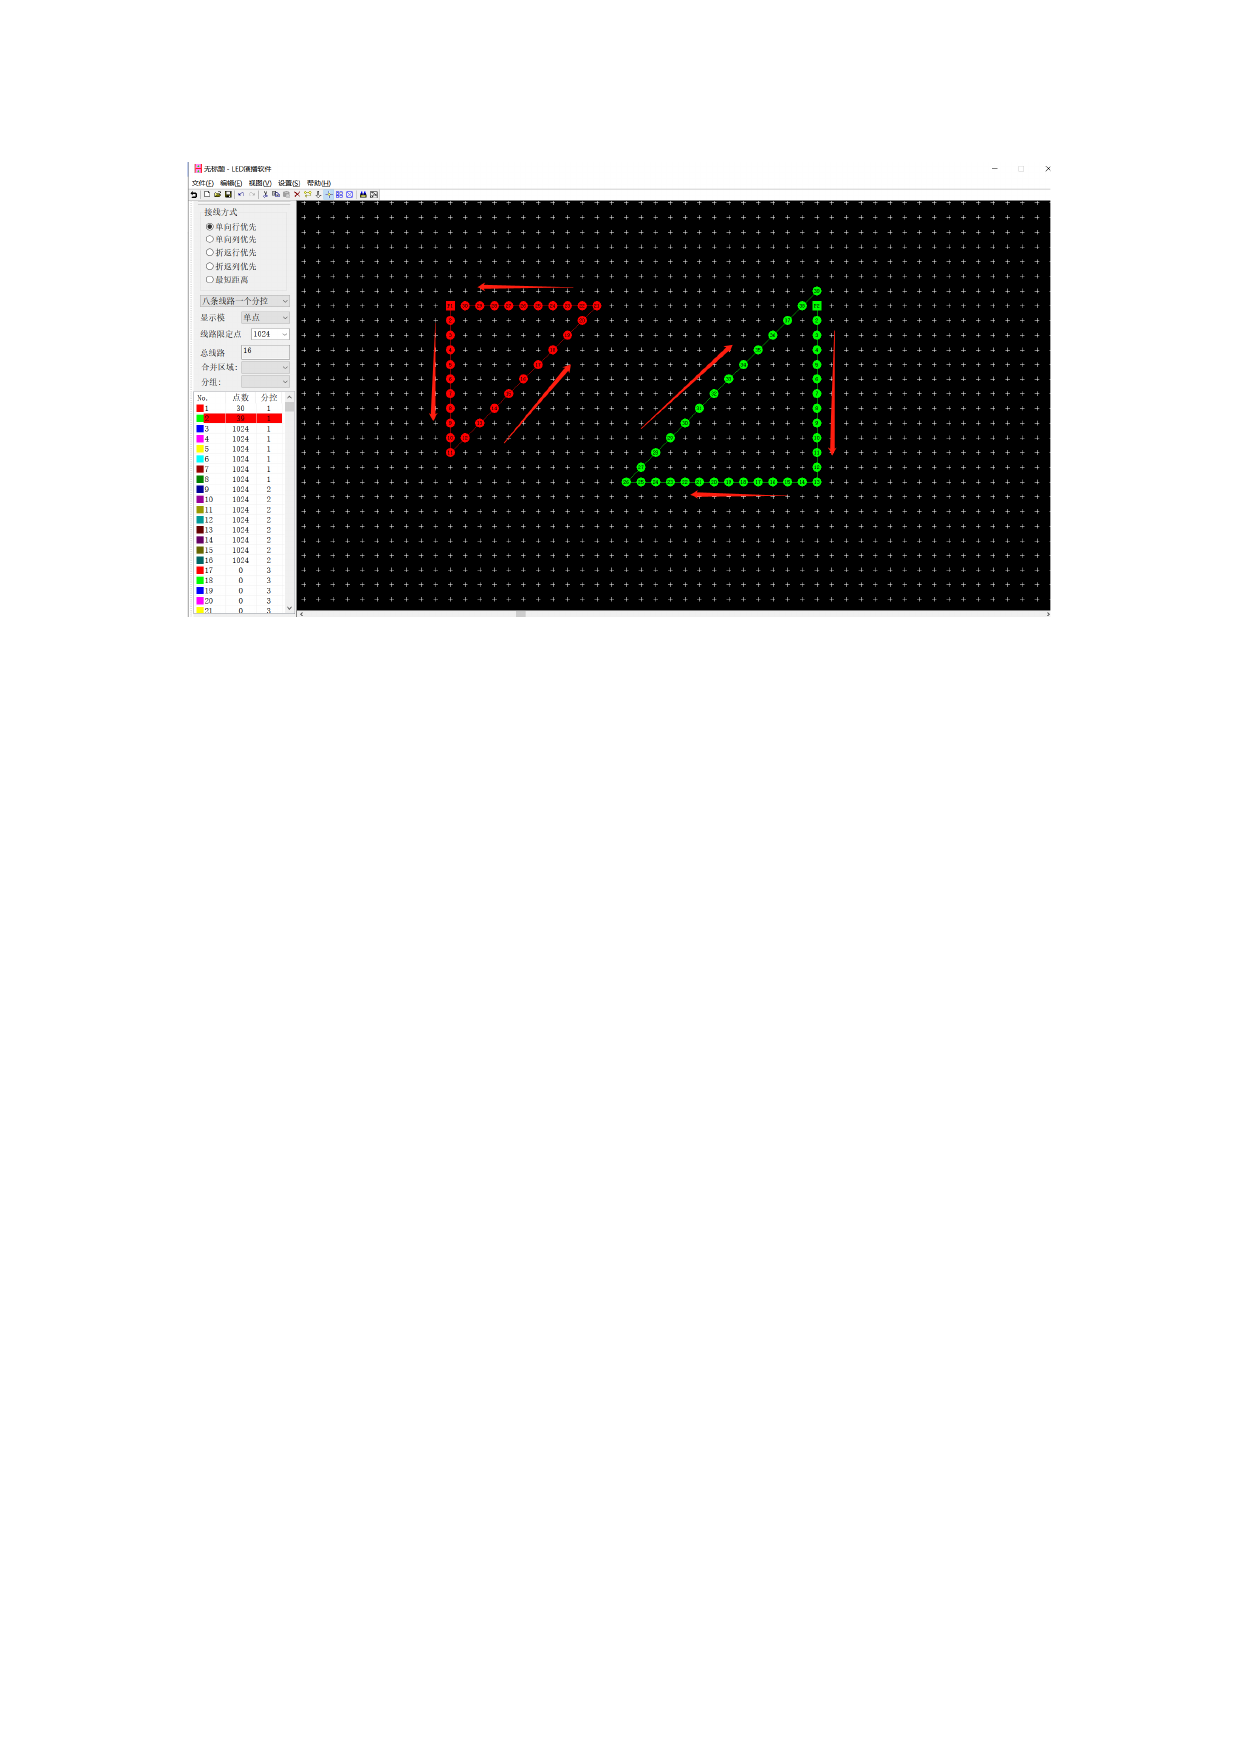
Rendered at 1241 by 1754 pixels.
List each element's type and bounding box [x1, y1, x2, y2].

picture [187, 162, 1051, 617]
